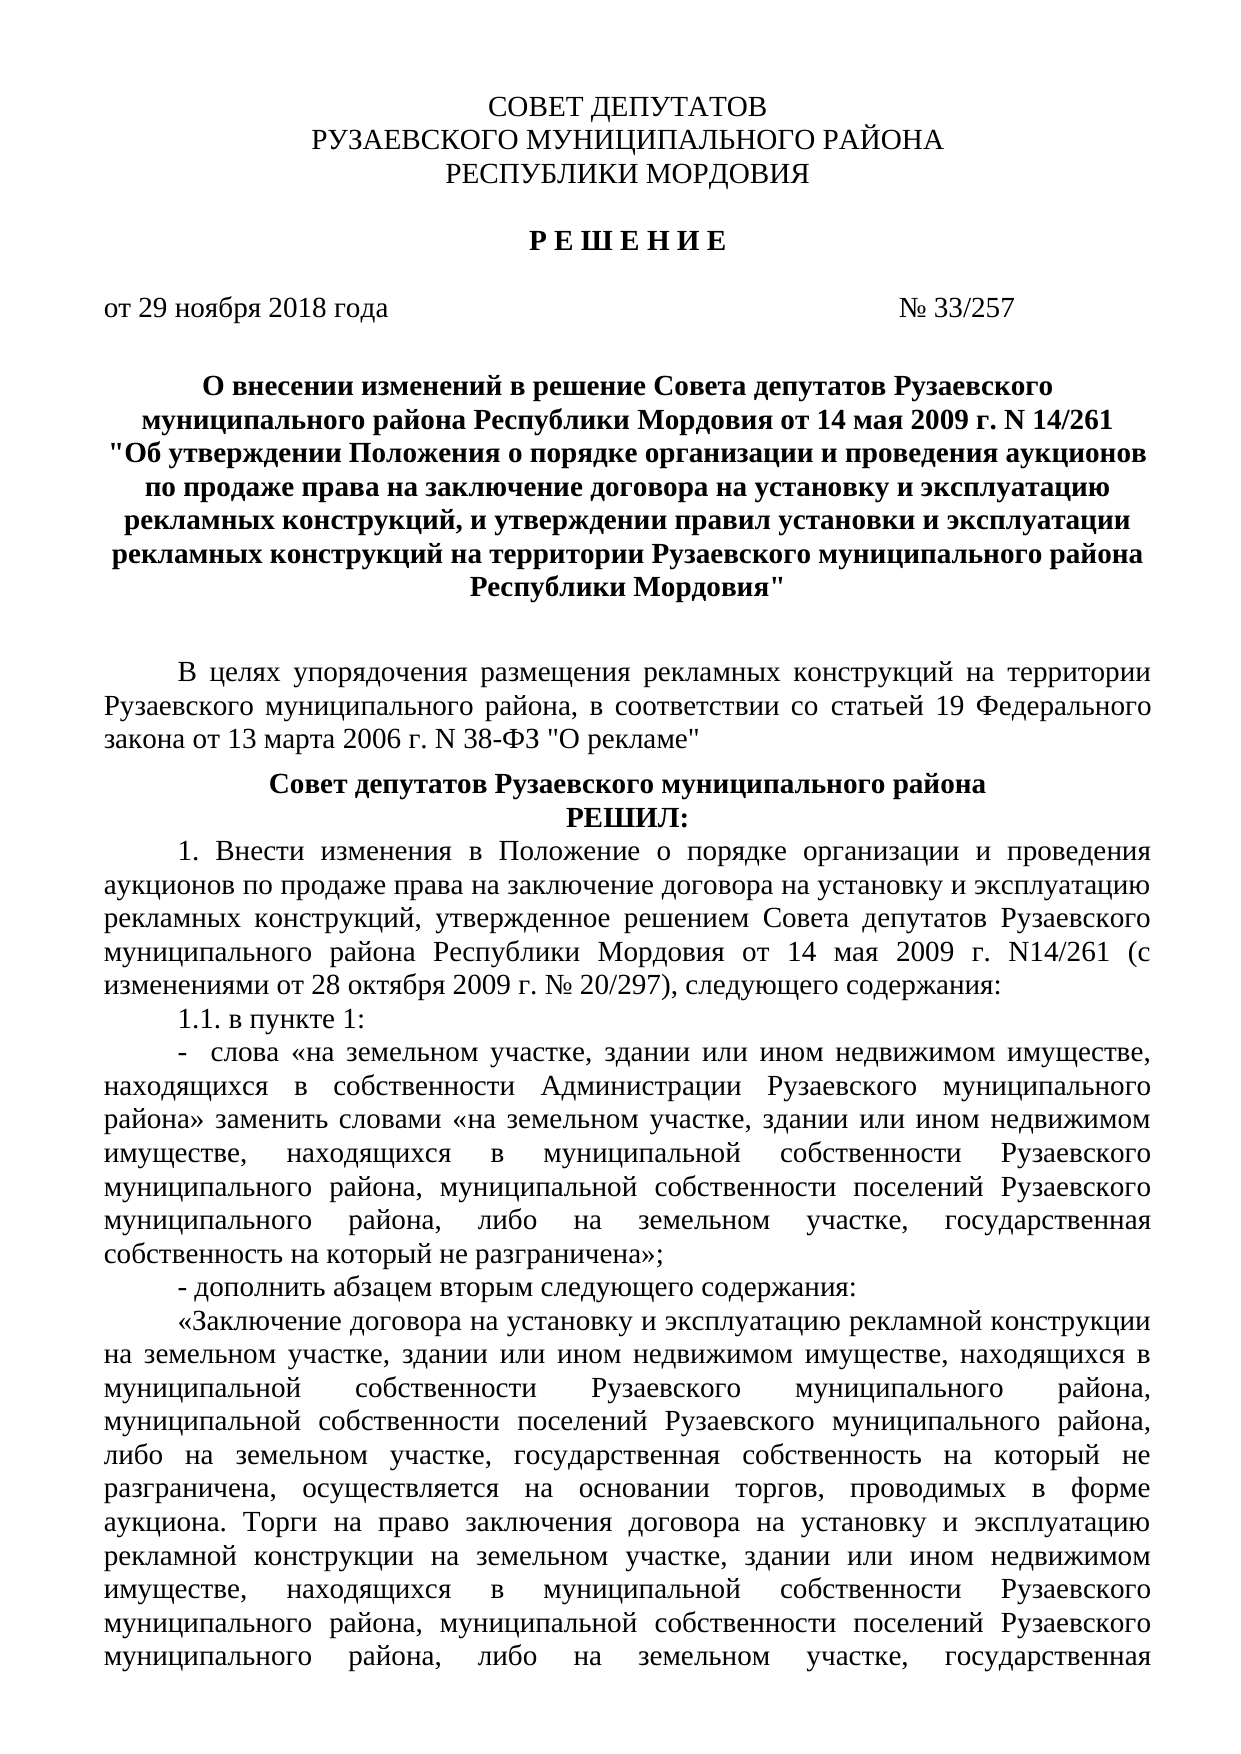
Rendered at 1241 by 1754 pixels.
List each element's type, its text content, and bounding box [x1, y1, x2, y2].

text СОВЕТ ДЕПУТАТОВ [103, 89, 1152, 122]
text Р Е Ш Е Н И Е [103, 223, 1152, 256]
text - дополнить абзацем вторым следующего содержания: [103, 1269, 1152, 1303]
text - слова «на земельном участке, здании или ином недвижимом имуществе, находящихся в собственности Администрации Рузаевского муниципального района» заменить словами «на земельном участке, здании или ином недвижимом имуществе, находящихся в муниципальной собственности Рузаевского муниципального района, муниципальной собственности поселений Рузаевского муниципального района, либо на земельном участке, государственная собственность на который не разграничена»; [103, 1034, 1152, 1269]
text РЕСПУБЛИКИ МОРДОВИЯ [103, 156, 1152, 189]
subtitle О внесении изменений в решение Совета депутатов Рузаевского муниципального района Республики Мордовия от 14 мая 2009 г. N 14/261 "Об утверждении Положения о порядке организации и проведения аукционов по продаже права на заключение договора на установку и эксплуатацию рекламных конструкций, и утверждении правил установки и эксплуатации рекламных конструкций на территории Рузаевского муниципального района Республики Мордовия" [103, 368, 1152, 603]
text 1. Внести изменения в Положение о порядке организации и проведения аукционов по продаже права на заключение договора на установку и эксплуатацию рекламных конструкций, утвержденное решением Совета депутатов Рузаевского муниципального района Республики Мордовия от 14 мая 2009 г. N14/261 (с изменениями от 28 октября 2009 г. № 20/297), следующего содержания: [103, 833, 1152, 1001]
text Совет депутатов Рузаевского муниципального района [103, 766, 1152, 800]
subtitle В целях упорядочения размещения рекламных конструкций на территории Рузаевского муниципального района, в соответствии со статьей 19 Федерального закона от 13 марта 2006 г. N 38-ФЗ "О рекламе" [103, 654, 1152, 755]
text РУЗАЕВСКОГО МУНИЦИПАЛЬНОГО РАЙОНА [103, 122, 1152, 156]
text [103, 1303, 1152, 1672]
text РЕШИЛ: [103, 800, 1152, 833]
text от 29 ноября 2018 года № 33/257 [103, 290, 1152, 323]
text 1.1. в пункте 1: [103, 1001, 1152, 1034]
